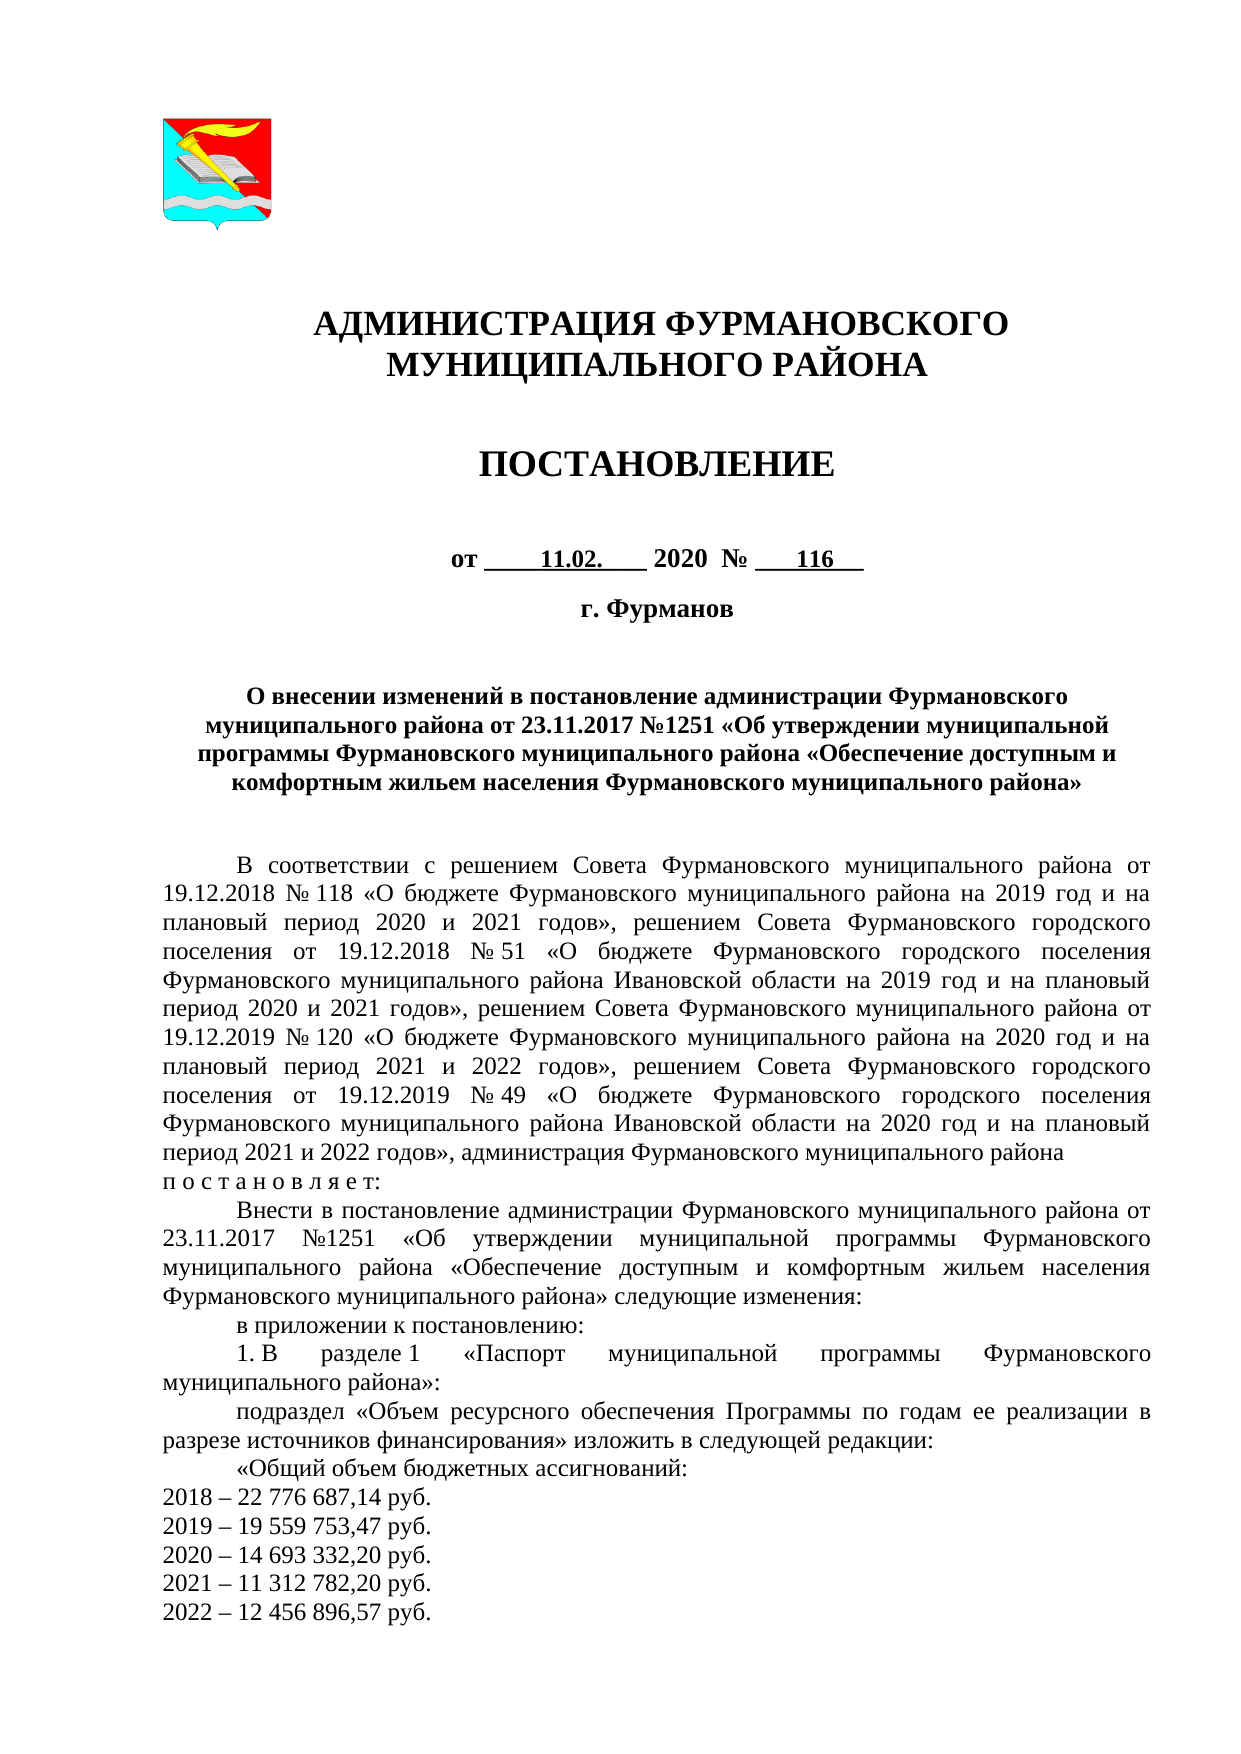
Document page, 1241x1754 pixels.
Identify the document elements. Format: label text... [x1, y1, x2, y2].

text в приложении к постановлению: [162, 1310, 1152, 1338]
text ПОСТАНОВЛЕНИЕ [162, 441, 1152, 484]
text г. Фурманов [162, 592, 1152, 623]
text 2019 – 19 559 753,47 руб. [162, 1511, 1152, 1540]
text 2021 – 11 312 782,20 руб. [162, 1568, 1152, 1597]
text О внесении изменений в постановление администрации Фурмановского муниципального района от 23.11.2017 №1251 «Об утверждении муниципальной программы Фурмановского муниципального района «Обеспечение доступным и комфортным жильем населения Фурмановского муниципального района» [162, 681, 1152, 796]
text Внести в постановление администрации Фурмановского муниципального района от 23.11.2017 №1251 «Об утверждении муниципальной программы Фурмановского муниципального района «Обеспечение доступным и комфортным жильем населения Фурмановского муниципального района» следующие изменения: [162, 1195, 1152, 1310]
text 2022 – 12 456 896,57 руб. [162, 1597, 1152, 1626]
text 2020 – 14 693 332,20 руб. [162, 1540, 1152, 1568]
picture [162, 118, 272, 230]
subtitle В соответствии с решением Совета Фурмановского муниципального района от 19.12.2018 № 118 «О бюджете Фурмановского муниципального района на 2019 год и на плановый период 2020 и 2021 годов», решением Совета Фурмановского городского поселения от 19.12.2018 № 51 «О бюджете Фурмановского городского поселения Фурмановского муниципального района Ивановской области на 2019 год и на плановый период 2020 и 2021 годов», решением Совета Фурмановского муниципального района от 19.12.2019 № 120 «О бюджете Фурмановского муниципального района на 2020 год и на плановый период 2021 и 2022 годов», решением Совета Фурмановского городского поселения от 19.12.2019 № 49 «О бюджете Фурмановского городского поселения Фурмановского муниципального района Ивановской области на 2020 год и на плановый период 2021 и 2022 годов», администрация Фурмановского муниципального района [162, 850, 1152, 1166]
text администрация Фурмановского муниципального района [162, 302, 1152, 384]
text 2018 – 22 776 687,14 руб. [162, 1482, 1152, 1511]
text 1. В разделе 1 «Паспорт муниципальной программы Фурмановского муниципального района»: [162, 1338, 1152, 1396]
text подраздел «Объем ресурсного обеспечения Программы по годам ее реализации в разрезе источников финансирования» изложить в следующей редакции: [162, 1396, 1152, 1453]
text от ____________ 2020 № ________ [162, 542, 1152, 573]
text п о с т а н о в л я е т: [162, 1166, 1152, 1195]
text «Общий объем бюджетных ассигнований: [162, 1453, 1152, 1482]
